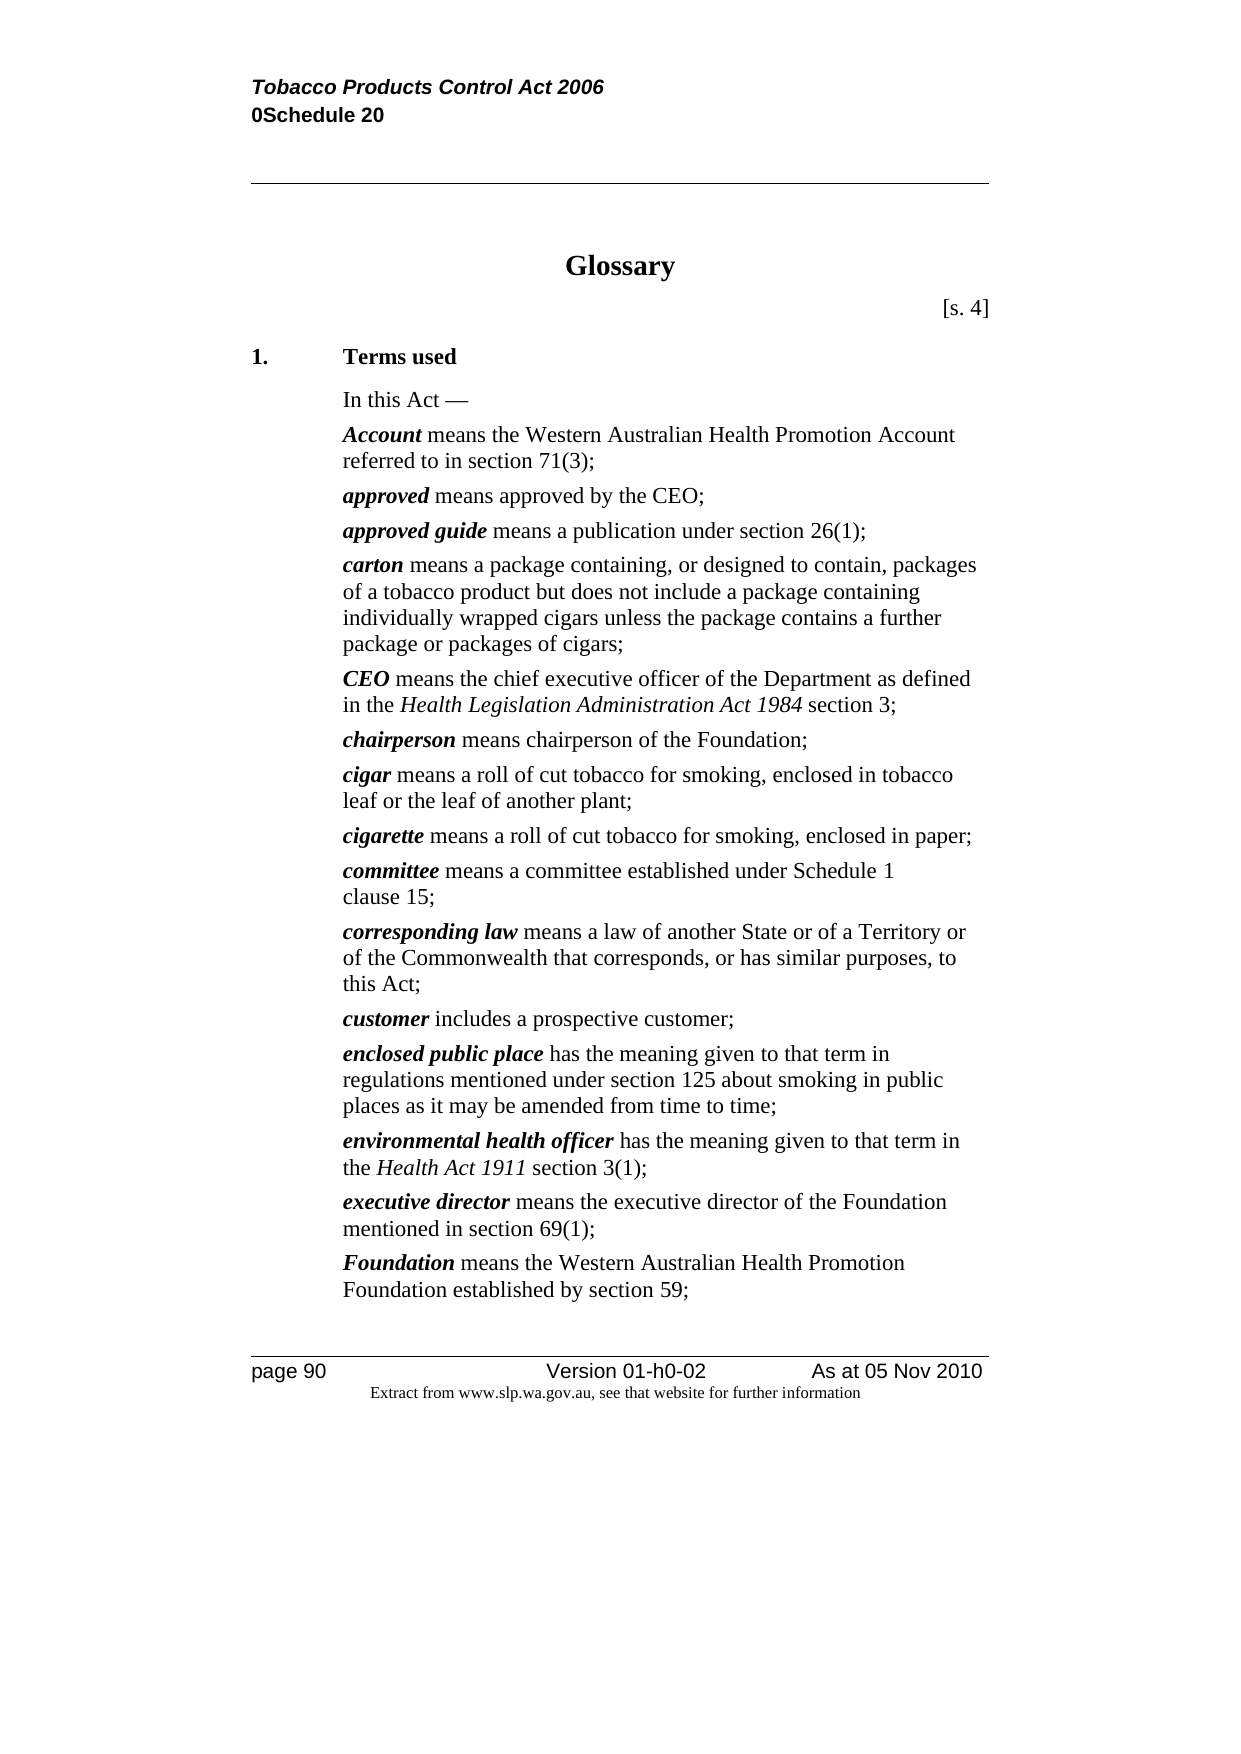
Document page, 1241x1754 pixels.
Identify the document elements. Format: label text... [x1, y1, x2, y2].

text [s. 4] [251, 294, 989, 320]
text chairperson means chairperson of the Foundation; [251, 726, 989, 753]
text In this Act — [251, 386, 989, 413]
text enclosed public place has the meaning given to that term in regulations mentioned under section 125 about smoking in public places as it may be amended from time to time; [251, 1040, 989, 1119]
text committee means a committee established under Schedule 1 clause 15; [251, 857, 989, 909]
text executive director means the executive director of the Foundation mentioned in section 69(1); [251, 1188, 989, 1241]
text Account means the Western Australian Health Promotion Account referred to in section 71(3); [251, 421, 989, 474]
text cigarette means a roll of cut tobacco for smoking, enclosed in paper; [251, 822, 989, 848]
text corresponding law means a law of another State or of a Territory or of the Commonwealth that corresponds, or has similar purposes, to this Act; [251, 918, 989, 997]
text cigar means a roll of cut tobacco for smoking, enclosed in tobacco leaf or the leaf of another plant; [251, 761, 989, 814]
text Foundation means the Western Australian Health Promotion Foundation established by section 59; [251, 1249, 989, 1302]
subtitle 1. Terms used [251, 343, 989, 370]
text customer includes a prospective customer; [251, 1005, 989, 1031]
text CEO means the chief executive officer of the Department as defined in the Health Legislation Administration Act 1984 section 3; [251, 665, 989, 718]
text carton means a package containing, or designed to contain, packages of a tobacco product but does not include a package containing individually wrapped cigars unless the package contains a further package or packages of cigars; [251, 551, 989, 657]
text approved means approved by the CEO; [251, 482, 989, 508]
text environmental health officer has the meaning given to that term in the Health Act 1911 section 3(1); [251, 1127, 989, 1180]
subtitle Glossary [251, 248, 989, 282]
text approved guide means a publication under section 26(1); [251, 517, 989, 543]
